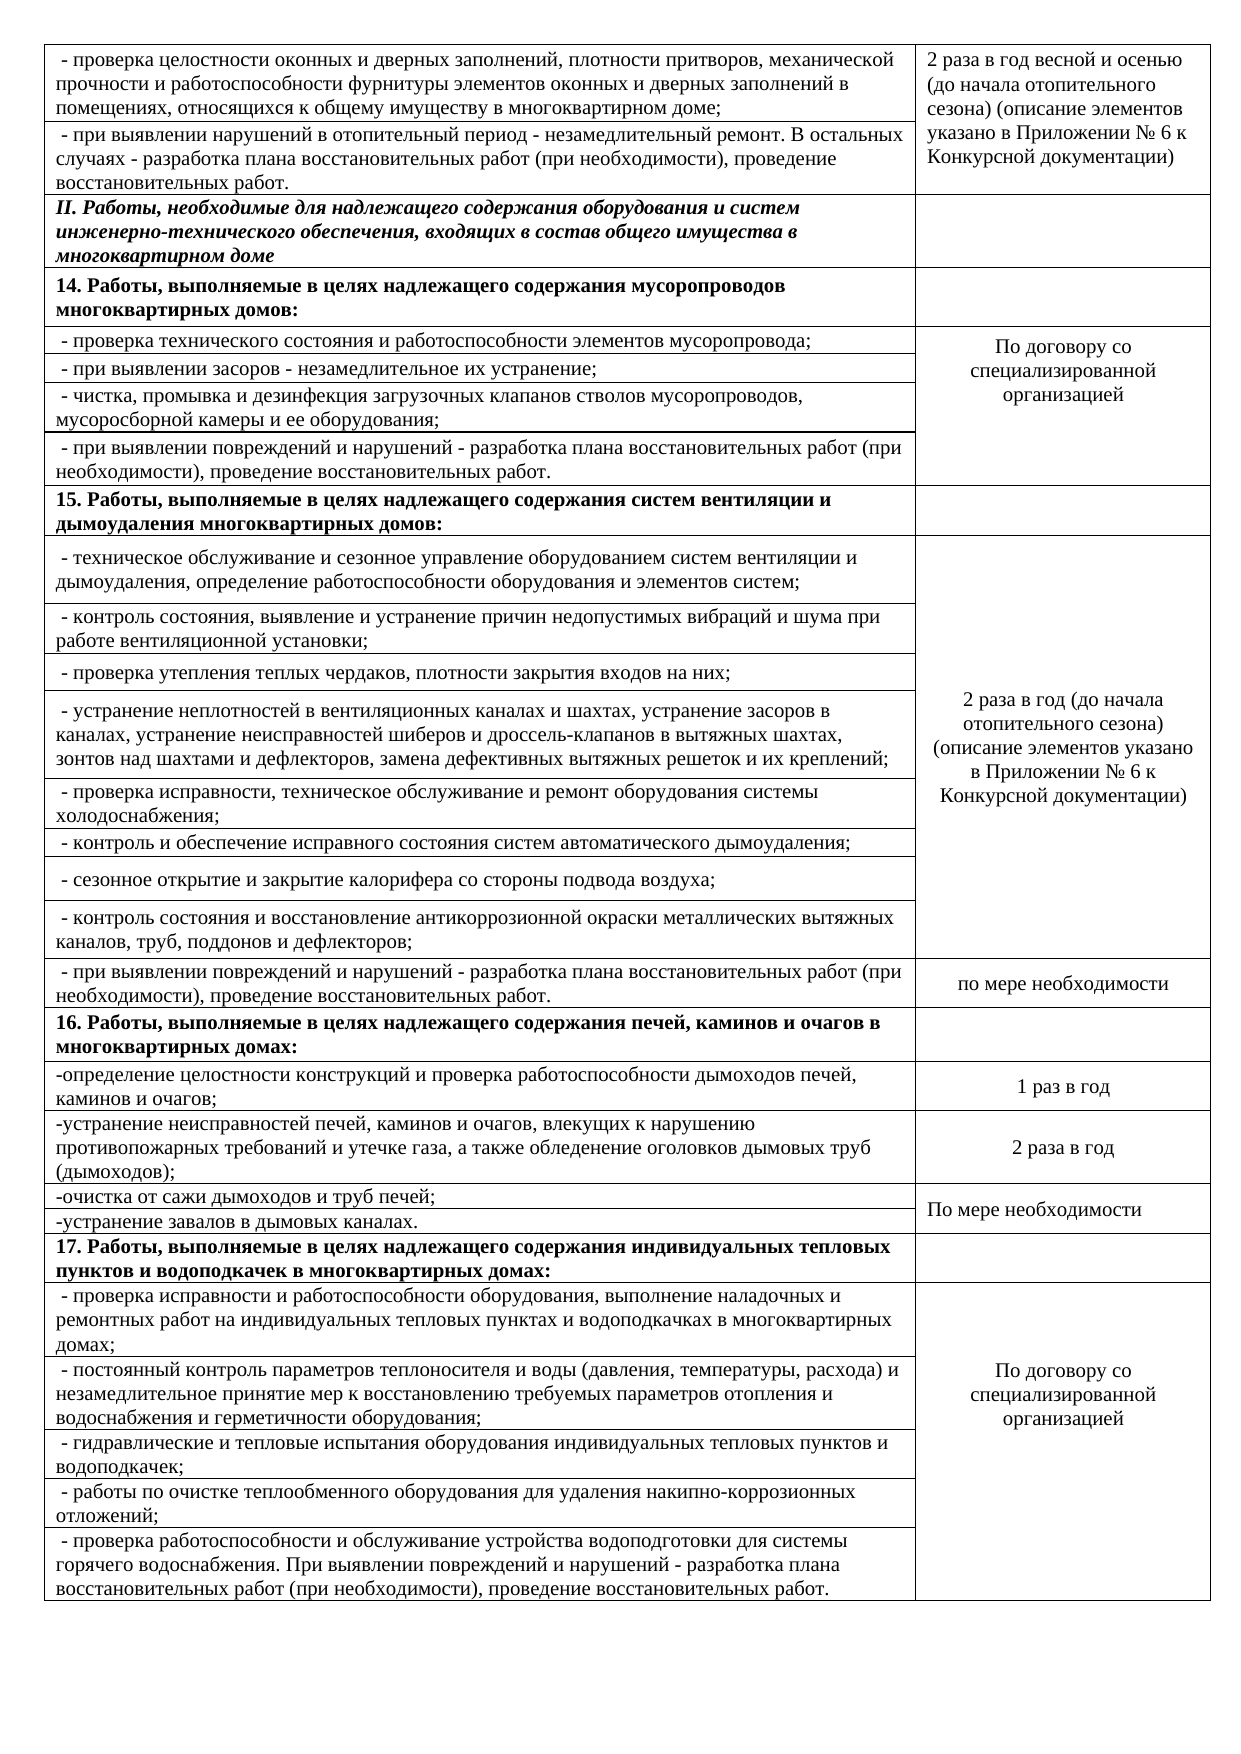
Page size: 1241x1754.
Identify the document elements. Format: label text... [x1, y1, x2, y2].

table_cell По договору со специализированной организацией [916, 1283, 1210, 1600]
table_cell По договору со специализированной организацией [916, 327, 1210, 485]
table_cell [916, 1008, 1210, 1061]
table_cell 2 раза в год весной и осенью (до начала отопительного сезона) (описание элементов указано в Приложении № 6 к Конкурсной документации) [916, 45, 1210, 194]
table_cell - проверка исправности и работоспособности оборудования, выполнение наладочных и ремонтных работ на индивидуальных тепловых пунктах и водоподкачках в многоквартирных домах; [45, 1283, 915, 1356]
table_cell 16. Работы, выполняемые в целях надлежащего содержания печей, каминов и очагов в многоквартирных домах: [45, 1008, 915, 1061]
table_cell - контроль и обеспечение исправного состояния систем автоматического дымоудаления; [45, 829, 915, 856]
table_cell - гидравлические и тепловые испытания оборудования индивидуальных тепловых пунктов и водоподкачек; [45, 1430, 915, 1478]
table_cell - сезонное открытие и закрытие калорифера со стороны подвода воздуха; [45, 857, 915, 900]
table_cell 17. Работы, выполняемые в целях надлежащего содержания индивидуальных тепловых пунктов и водоподкачек в многоквартирных домах: [45, 1234, 915, 1282]
table_cell - техническое обслуживание и сезонное управление оборудованием систем вентиляции и дымоудаления, определение работоспособности оборудования и элементов систем; [45, 536, 915, 603]
table_cell [916, 195, 1210, 267]
table_cell -определение целостности конструкций и проверка работоспособности дымоходов печей, каминов и очагов; [45, 1062, 915, 1110]
table_cell 2 раза в год [916, 1111, 1210, 1183]
table_cell - при выявлении нарушений в отопительный период - незамедлительный ремонт. В остальных случаях - разработка плана восстановительных работ (при необходимости), проведение восстановительных работ. [45, 122, 915, 194]
table_cell - проверка работоспособности и обслуживание устройства водоподготовки для системы горячего водоснабжения. При выявлении повреждений и нарушений - разработка плана восстановительных работ (при необходимости), проведение восстановительных работ. [45, 1528, 915, 1600]
table_cell - проверка целостности оконных и дверных заполнений, плотности притворов, механической прочности и работоспособности фурнитуры элементов оконных и дверных заполнений в помещениях, относящихся к общему имуществу в многоквартирном доме; [45, 45, 915, 121]
table_cell - проверка утепления теплых чердаков, плотности закрытия входов на них; [45, 654, 915, 690]
table_cell -устранение завалов в дымовых каналах. [45, 1209, 915, 1233]
table_cell - работы по очистке теплообменного оборудования для удаления накипно-коррозионных отложений; [45, 1479, 915, 1527]
table_cell II. Работы, необходимые для надлежащего содержания оборудования и систем инженерно-технического обеспечения, входящих в состав общего имущества в многоквартирном доме [45, 195, 915, 267]
table_cell [916, 486, 1210, 534]
table_cell - контроль состояния, выявление и устранение причин недопустимых вибраций и шума при работе вентиляционной установки; [45, 604, 915, 652]
table_cell 1 раз в год [916, 1062, 1210, 1110]
table_cell - при выявлении засоров - незамедлительное их устранение; [45, 354, 915, 382]
table_cell - при выявлении повреждений и нарушений - разработка плана восстановительных работ (при необходимости), проведение восстановительных работ. [45, 433, 915, 485]
table_cell - контроль состояния и восстановление антикоррозионной окраски металлических вытяжных каналов, труб, поддонов и дефлекторов; [45, 901, 915, 958]
table_cell по мере необходимости [916, 959, 1210, 1007]
table_cell 2 раза в год (до начала отопительного сезона) (описание элементов указано в Приложении № 6 к Конкурсной документации) [916, 536, 1210, 958]
table_cell [916, 268, 1210, 326]
table_cell 14. Работы, выполняемые в целях надлежащего содержания мусоропроводов многоквартирных домов: [45, 268, 915, 326]
table_cell - чистка, промывка и дезинфекция загрузочных клапанов стволов мусоропроводов, мусоросборной камеры и ее оборудования; [45, 383, 915, 431]
table_cell -очистка от сажи дымоходов и труб печей; [45, 1184, 915, 1208]
table_cell - проверка исправности, техническое обслуживание и ремонт оборудования системы холодоснабжения; [45, 779, 915, 827]
table_cell - постоянный контроль параметров теплоносителя и воды (давления, температуры, расхода) и незамедлительное принятие мер к восстановлению требуемых параметров отопления и водоснабжения и герметичности оборудования; [45, 1357, 915, 1429]
table_cell -устранение неисправностей печей, каминов и очагов, влекущих к нарушению противопожарных требований и утечке газа, а также обледенение оголовков дымовых труб (дымоходов); [45, 1111, 915, 1183]
table_cell 15. Работы, выполняемые в целях надлежащего содержания систем вентиляции и дымоудаления многоквартирных домов: [45, 486, 915, 534]
table_cell [916, 1234, 1210, 1282]
table_cell - устранение неплотностей в вентиляционных каналах и шахтах, устранение засоров в каналах, устранение неисправностей шиберов и дроссель-клапанов в вытяжных шахтах, зонтов над шахтами и дефлекторов, замена дефективных вытяжных решеток и их креплений; [45, 691, 915, 777]
table_cell По мере необходимости [916, 1184, 1210, 1233]
table_cell - проверка технического состояния и работоспособности элементов мусоропровода; [45, 327, 915, 353]
table_cell - при выявлении повреждений и нарушений - разработка плана восстановительных работ (при необходимости), проведение восстановительных работ. [45, 959, 915, 1007]
